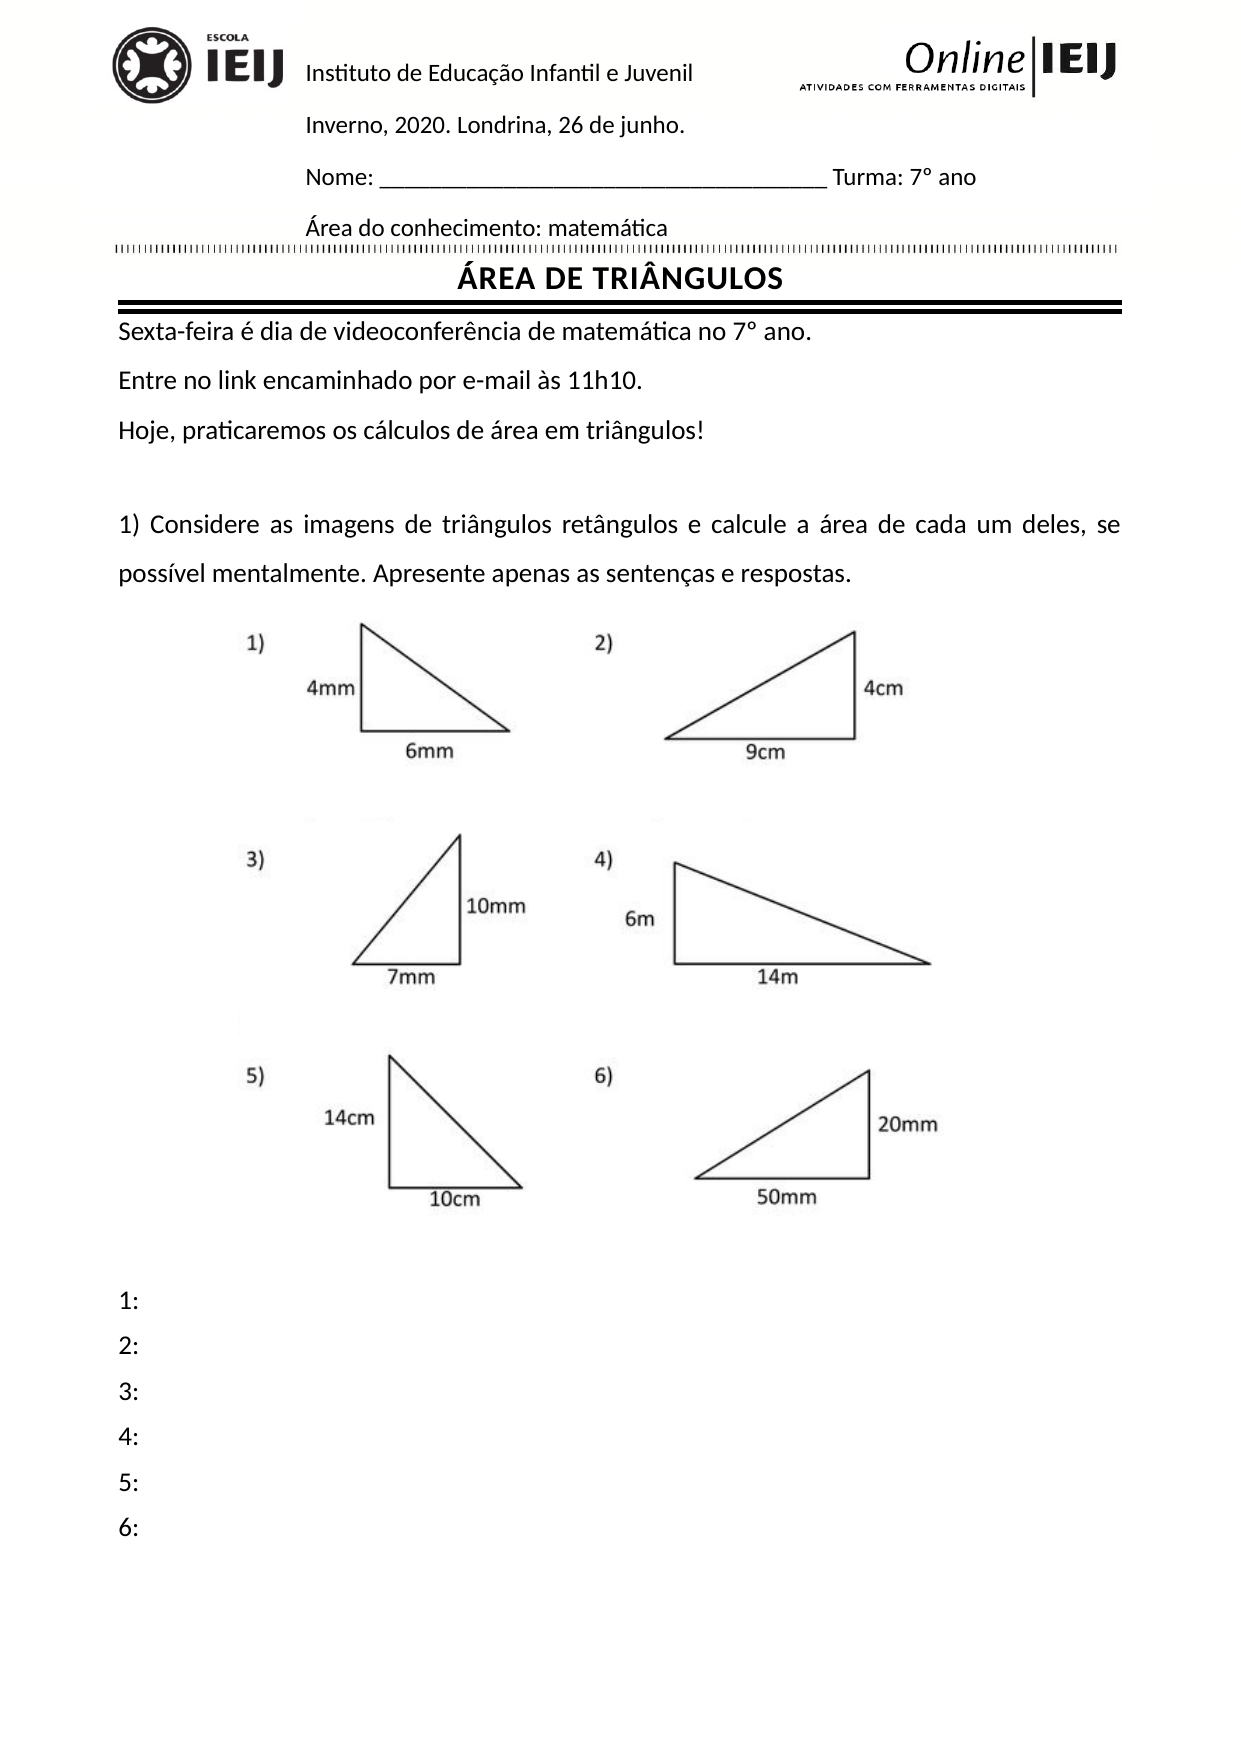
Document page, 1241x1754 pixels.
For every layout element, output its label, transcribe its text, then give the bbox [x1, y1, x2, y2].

text 2: [118, 1328, 1122, 1361]
text 5: [118, 1465, 1122, 1498]
text área de triângulos [118, 257, 1122, 300]
text 3: [118, 1374, 1122, 1407]
text 4: [118, 1419, 1122, 1452]
picture [0, 0, 1240, 286]
text Hoje, praticaremos os cálculos de área em triângulos! [118, 413, 1122, 446]
text 1) Considere as imagens de triângulos retângulos e calcule a área de cada um deles, se possível mentalmente. Apresente apenas as sentenças e respostas. [118, 507, 1122, 589]
picture [218, 618, 1023, 1226]
text Entre no link encaminhado por e-mail às 11h10. [118, 363, 1122, 396]
text 1: [118, 1283, 1122, 1316]
text 6: [118, 1510, 1122, 1543]
text Sexta-feira é dia de videoconferência de matemática no 7º ano. [118, 314, 1122, 347]
